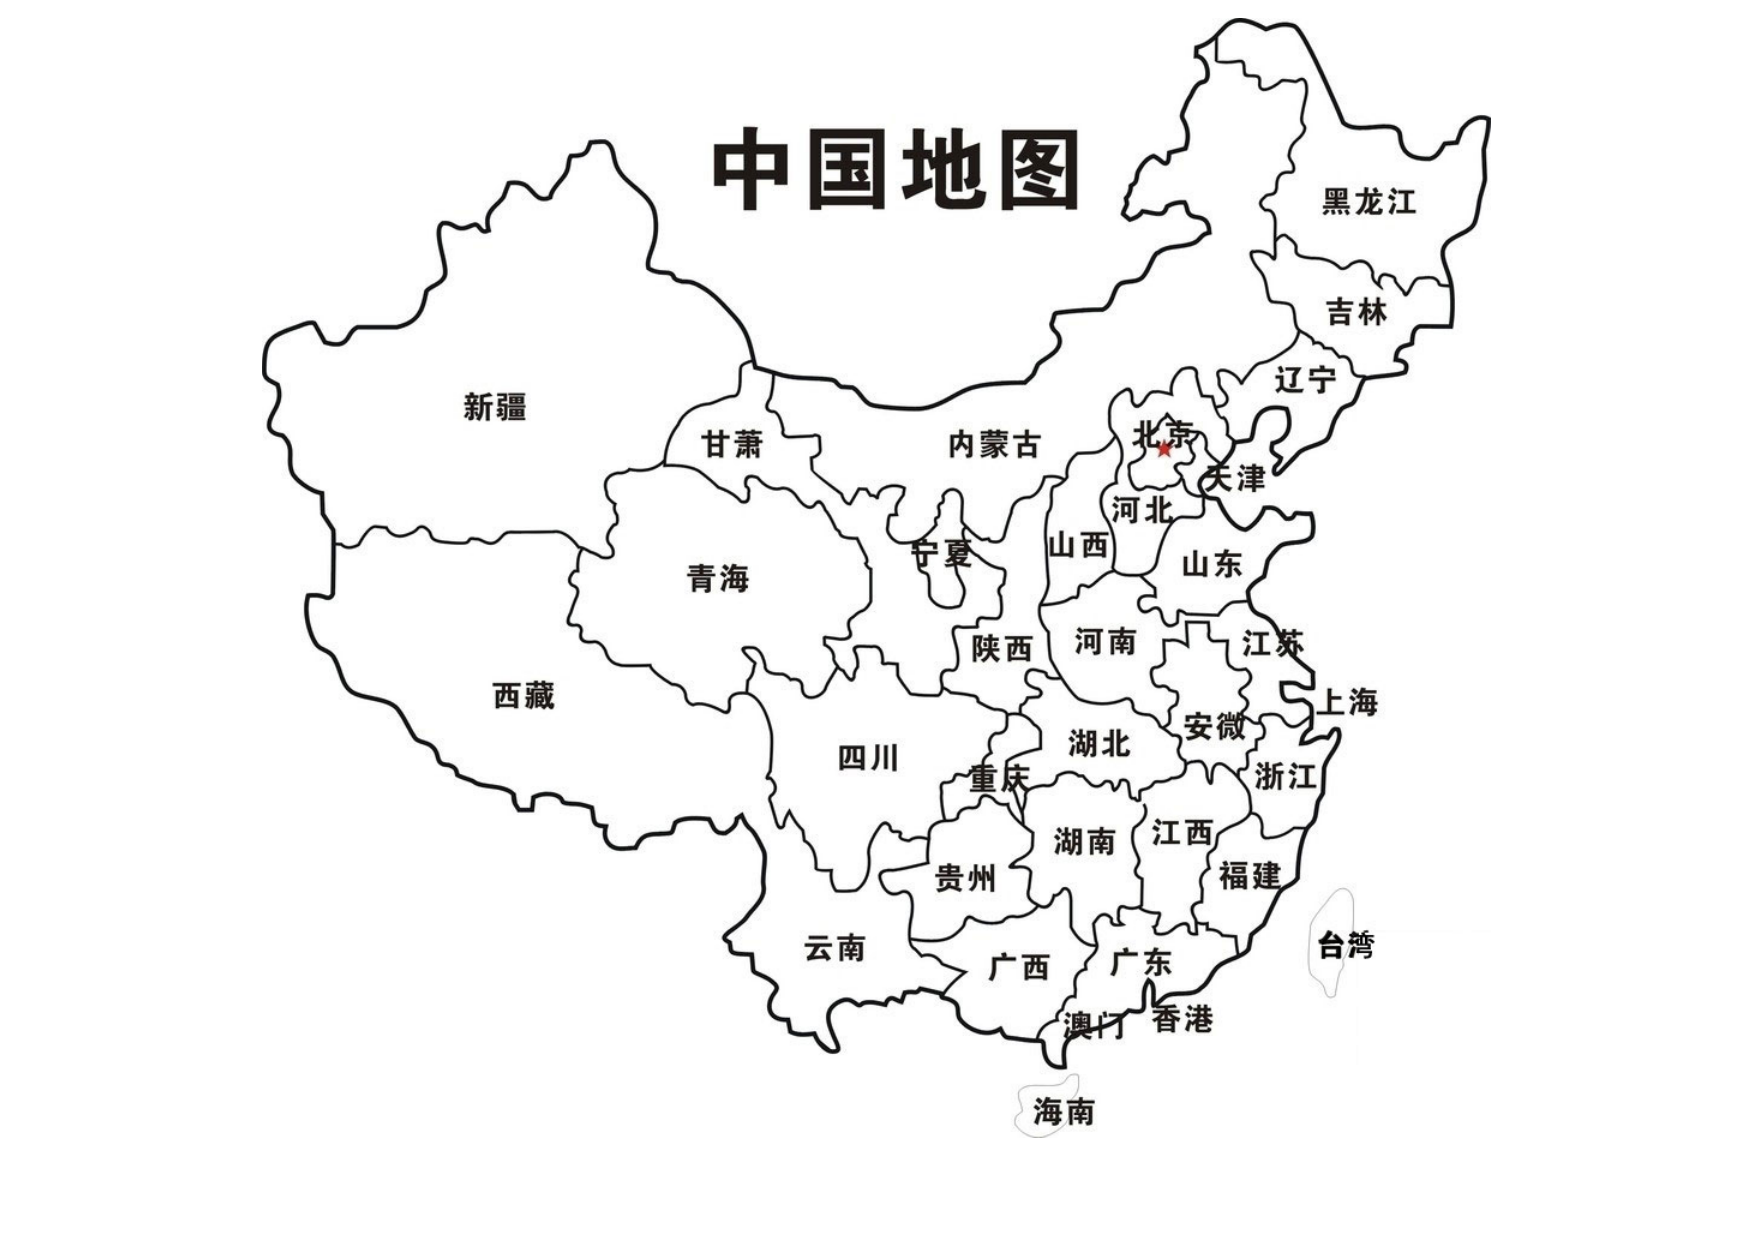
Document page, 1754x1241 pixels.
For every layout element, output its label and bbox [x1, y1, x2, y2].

picture [262, 18, 1491, 1138]
